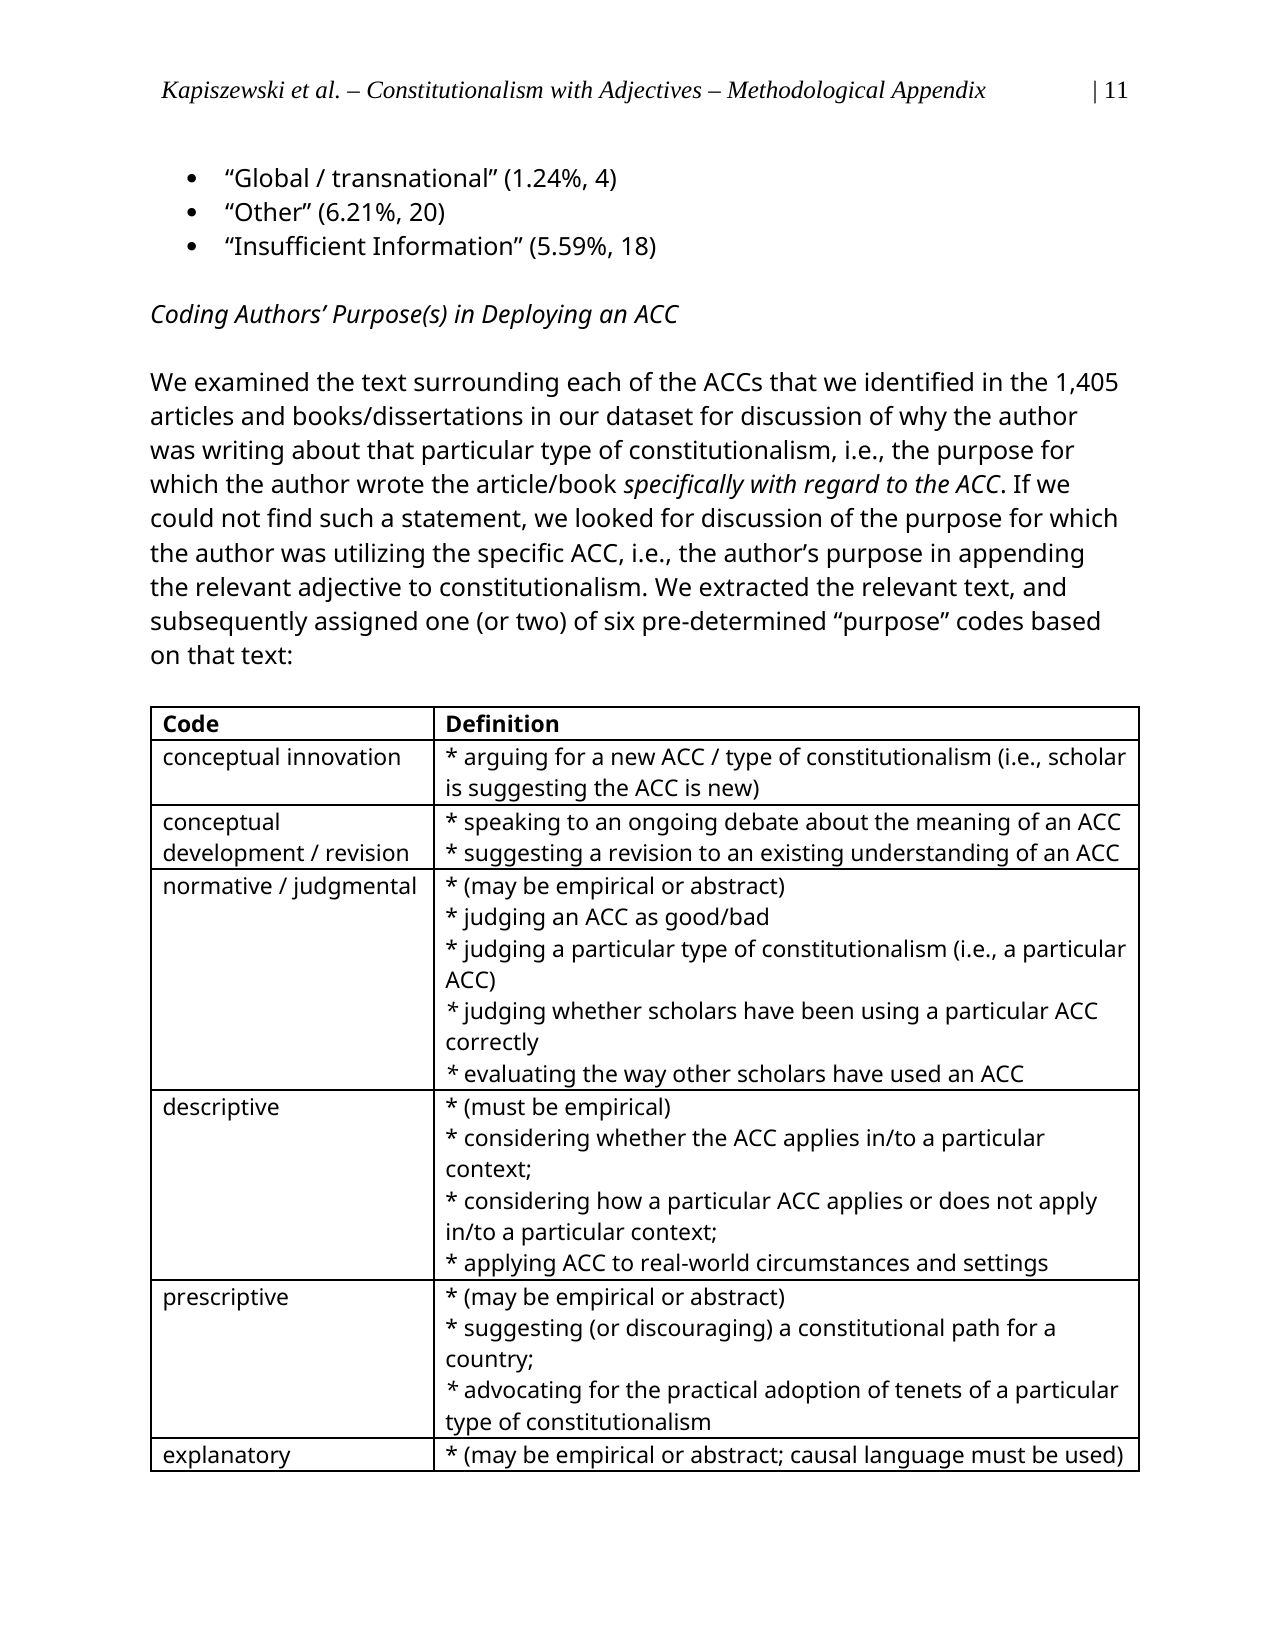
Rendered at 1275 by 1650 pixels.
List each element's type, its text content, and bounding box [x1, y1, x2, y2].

table_cell * (must be empirical) * considering whether the ACC applies in/to a particular context; * considering how a particular ACC applies or does not apply in/to a particular context; * applying ACC to real-world circumstances and settings [435, 1091, 1138, 1278]
table_cell explanatory [152, 1439, 433, 1470]
table_header Code [152, 708, 433, 739]
table_cell conceptual innovation [152, 741, 433, 803]
table_cell prescriptive [152, 1281, 433, 1437]
table_cell * speaking to an ongoing debate about the meaning of an ACC * suggesting a revision to an existing understanding of an ACC [435, 806, 1138, 868]
table_cell * arguing for a new ACC / type of constitutionalism (i.e., scholar is suggesting the ACC is new) [435, 741, 1138, 803]
list “Global / transnational” (1.24%, 4) [187, 161, 1125, 194]
text We examined the text surrounding each of the ACCs that we identified in the 1,405 articles and books/dissertations in our dataset for discussion of why the author was writing about that particular type of constitutionalism, i.e., the purpose for which the author wrote the article/book specifically with regard to the ACC. If we could not find such a statement, we looked for discussion of the purpose for which the author was utilizing the specific ACC, i.e., the author’s purpose in appending the relevant adjective to constitutionalism. We extracted the relevant text, and subsequently assigned one (or two) of six pre-determined “purpose” codes based on that text: [150, 365, 1125, 671]
list “Insufficient Information” (5.59%, 18) [187, 229, 1125, 263]
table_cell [435, 1439, 1138, 1470]
list “Other” (6.21%, 20) [187, 194, 1125, 229]
table_cell conceptual development / revision [152, 806, 433, 868]
table_cell * (may be empirical or abstract) * suggesting (or discouraging) a constitutional path for a country; * advocating for the practical adoption of tenets of a particular type of constitutionalism [435, 1281, 1138, 1437]
table_cell * (may be empirical or abstract) * judging an ACC as good/bad * judging a particular type of constitutionalism (i.e., a particular ACC) * judging whether scholars have been using a particular ACC correctly * evaluating the way other scholars have used an ACC [435, 870, 1138, 1089]
table_header Definition [435, 708, 1138, 739]
table_cell normative / judgmental [152, 870, 433, 1089]
text Coding Authors’ Purpose(s) in Deploying an ACC [150, 297, 1125, 331]
table_cell descriptive [152, 1091, 433, 1278]
